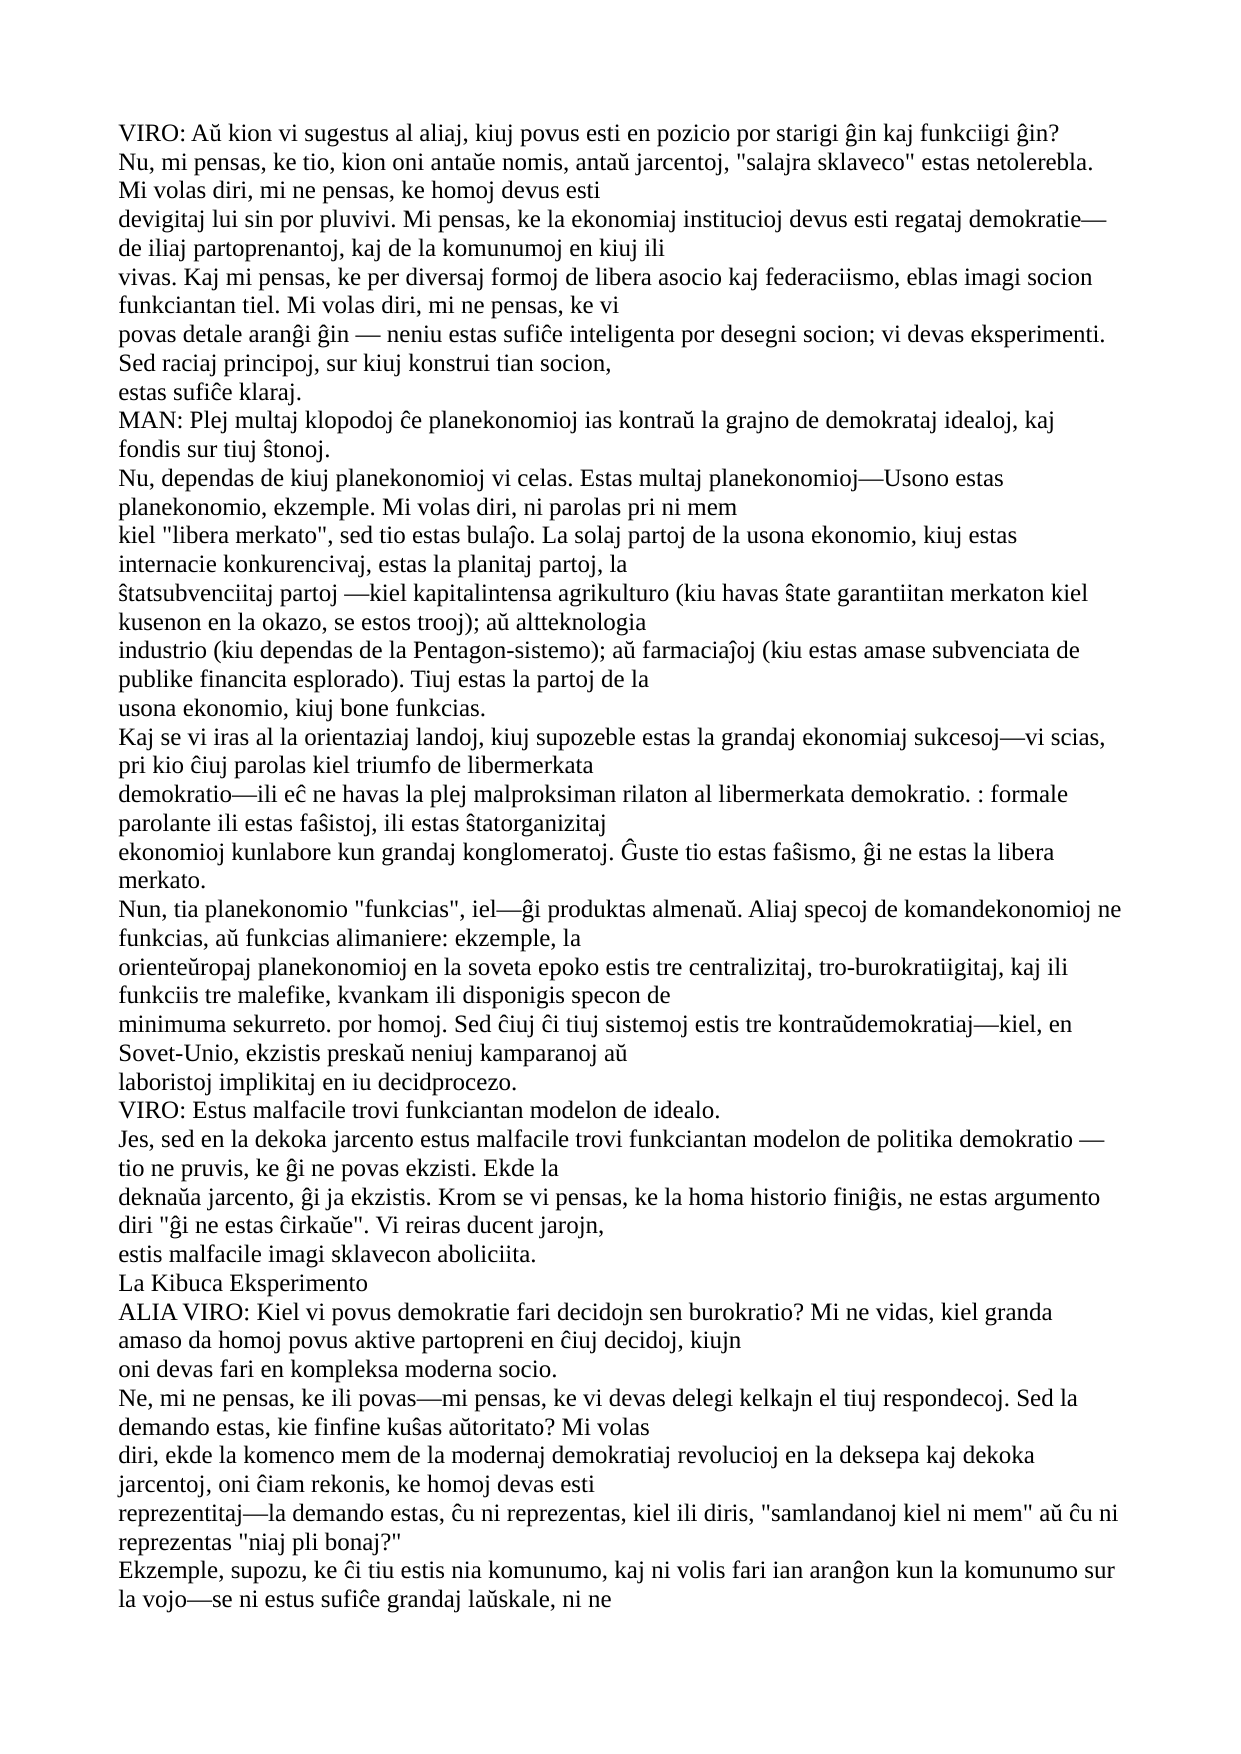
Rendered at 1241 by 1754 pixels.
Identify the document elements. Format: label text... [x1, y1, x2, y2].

text Kaj se vi iras al la orientaziaj landoj, kiuj supozeble estas la grandaj ekonomiaj sukcesoj—vi scias, pri kio ĉiuj parolas kiel triumfo de libermerkata [118, 722, 1122, 779]
text deknaŭa jarcento, ĝi ja ekzistis. Krom se vi pensas, ke la homa historio finiĝis, ne estas argumento diri "ĝi ne estas ĉirkaŭe". Vi reiras ducent jarojn, [118, 1182, 1122, 1239]
text kiel "libera merkato", sed tio estas bulaĵo. La solaj partoj de la usona ekonomio, kiuj estas internacie konkurencivaj, estas la planitaj partoj, la [118, 521, 1122, 578]
text VIRO: Aŭ kion vi sugestus al aliaj, kiuj povus esti en pozicio por starigi ĝin kaj funkciigi ĝin? [118, 118, 1122, 147]
text Jes, sed en la dekoka jarcento estus malfacile trovi funkciantan modelon de politika demokratio — tio ne pruvis, ke ĝi ne povas ekzisti. Ekde la [118, 1124, 1122, 1182]
text Nun, tia planekonomio "funkcias", iel—ĝi produktas almenaŭ. Aliaj specoj de komandekonomioj ne funkcias, aŭ funkcias alimaniere: ekzemple, la [118, 894, 1122, 952]
text estis malfacile imagi sklavecon aboliciita. [118, 1239, 1122, 1268]
text demokratio—ili eĉ ne havas la plej malproksiman rilaton al libermerkata demokratio. : formale parolante ili estas faŝistoj, ili estas ŝtatorganizitaj [118, 779, 1122, 837]
text Nu, dependas de kiuj planekonomioj vi celas. Estas multaj planekonomioj—Usono estas planekonomio, ekzemple. Mi volas diri, ni parolas pri ni mem [118, 463, 1122, 521]
text Ekzemple, supozu, ke ĉi tiu estis nia komunumo, kaj ni volis fari ian aranĝon kun la komunumo sur la vojo—se ni estus sufiĉe grandaj laŭskale, ni ne [118, 1556, 1122, 1613]
text vivas. Kaj mi pensas, ke per diversaj formoj de libera asocio kaj federaciismo, eblas imagi socion funkciantan tiel. Mi volas diri, mi ne pensas, ke vi [118, 262, 1122, 319]
text ŝtatsubvenciitaj partoj —kiel kapitalintensa agrikulturo (kiu havas ŝtate garantiitan merkaton kiel kusenon en la okazo, se estos trooj); aŭ altteknologia [118, 578, 1122, 636]
text oni devas fari en kompleksa moderna socio. [118, 1354, 1122, 1383]
text estas sufiĉe klaraj. [118, 377, 1122, 406]
text industrio (kiu dependas de la Pentagon-sistemo); aŭ farmaciaĵoj (kiu estas amase subvenciata de publike financita esplorado). Tiuj estas la partoj de la [118, 636, 1122, 693]
text La Kibuca Eksperimento [118, 1268, 1122, 1297]
text povas detale aranĝi ĝin — neniu estas sufiĉe inteligenta por desegni socion; vi devas eksperimenti. Sed raciaj principoj, sur kiuj konstrui tian socion, [118, 319, 1122, 377]
text VIRO: Estus malfacile trovi funkciantan modelon de idealo. [118, 1096, 1122, 1124]
text orienteŭropaj planekonomioj en la soveta epoko estis tre centralizitaj, tro-burokratiigitaj, kaj ili funkciis tre malefike, kvankam ili disponigis specon de [118, 952, 1122, 1009]
text devigitaj lui sin por pluvivi. Mi pensas, ke la ekonomiaj institucioj devus esti regataj demokratie—de iliaj partoprenantoj, kaj de la komunumoj en kiuj ili [118, 204, 1122, 262]
text usona ekonomio, kiuj bone funkcias. [118, 693, 1122, 722]
text diri, ekde la komenco mem de la modernaj demokratiaj revolucioj en la deksepa kaj dekoka jarcentoj, oni ĉiam rekonis, ke homoj devas esti [118, 1441, 1122, 1498]
text laboristoj implikitaj en iu decidprocezo. [118, 1067, 1122, 1096]
text Ne, mi ne pensas, ke ili povas—mi pensas, ke vi devas delegi kelkajn el tiuj respondecoj. Sed la demando estas, kie finfine kuŝas aŭtoritato? Mi volas [118, 1383, 1122, 1441]
text minimuma sekurreto. por homoj. Sed ĉiuj ĉi tiuj sistemoj estis tre kontraŭdemokratiaj—kiel, en Sovet-Unio, ekzistis preskaŭ neniuj kamparanoj aŭ [118, 1009, 1122, 1067]
text MAN: Plej multaj klopodoj ĉe planekonomioj ias kontraŭ la grajno de demokrataj idealoj, kaj fondis sur tiuj ŝtonoj. [118, 406, 1122, 463]
text ALIA VIRO: Kiel vi povus demokratie fari decidojn sen burokratio? Mi ne vidas, kiel granda amaso da homoj povus aktive partopreni en ĉiuj decidoj, kiujn [118, 1297, 1122, 1354]
text Nu, mi pensas, ke tio, kion oni antaŭe nomis, antaŭ jarcentoj, "salajra sklaveco" estas netolerebla. Mi volas diri, mi ne pensas, ke homoj devus esti [118, 147, 1122, 204]
text reprezentitaj—la demando estas, ĉu ni reprezentas, kiel ili diris, "samlandanoj kiel ni mem" aŭ ĉu ni reprezentas "niaj pli bonaj?" [118, 1498, 1122, 1556]
text ekonomioj kunlabore kun grandaj konglomeratoj. Ĝuste tio estas faŝismo, ĝi ne estas la libera merkato. [118, 837, 1122, 894]
